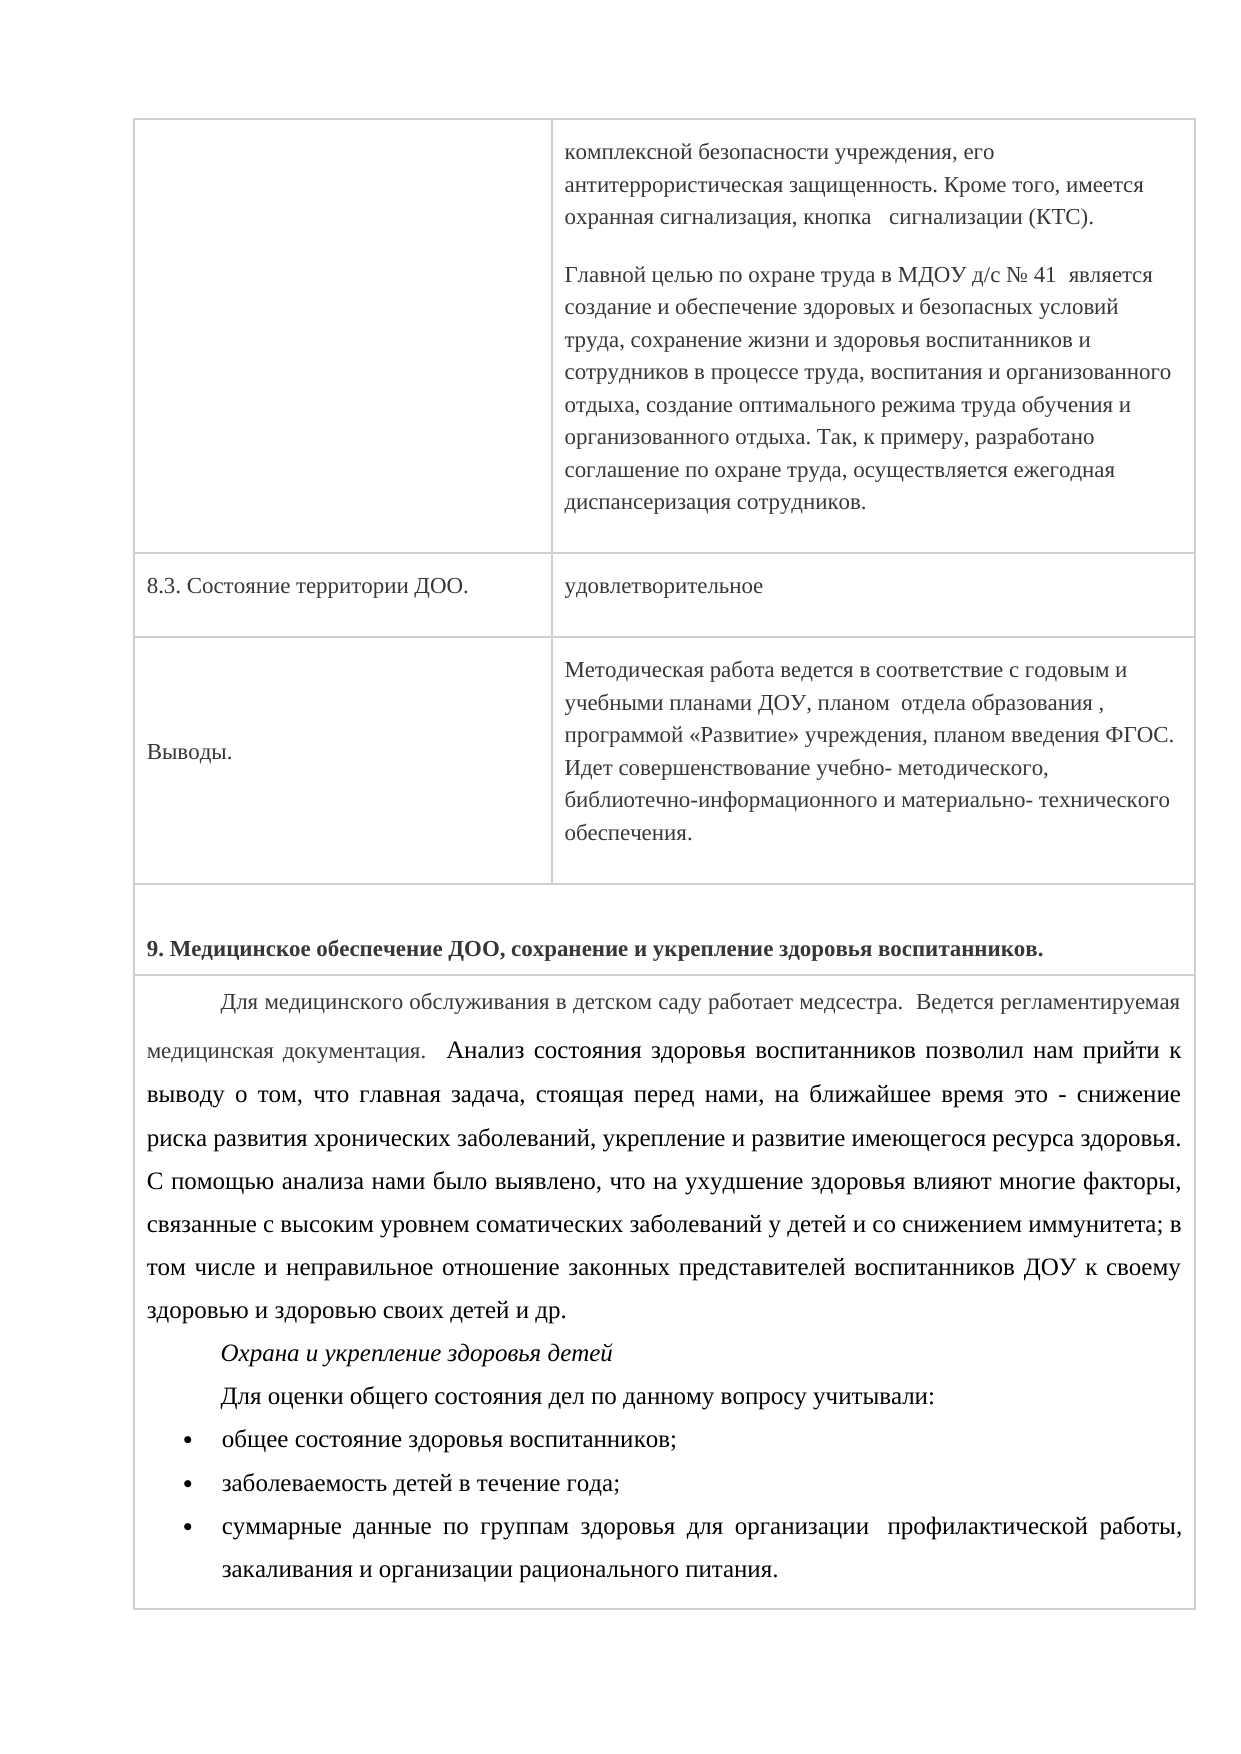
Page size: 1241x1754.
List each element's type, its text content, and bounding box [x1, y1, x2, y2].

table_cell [553, 120, 1194, 552]
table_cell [135, 120, 551, 552]
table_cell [135, 976, 1194, 1608]
table_cell 9. Медицинское обеспечение ДОО, сохранение и укрепление здоровья воспитанников. [135, 885, 1194, 974]
table_cell Методическая работа ведется в соответствие с годовым и учебными планами ДОУ, планом отдела образования , программой «Развитие» учреждения, планом введения ФГОС. Идет совершенствование учебно- методического, библиотечно-информационного и материально- технического обеспечения. [553, 638, 1194, 883]
table_cell удовлетворительное [553, 554, 1194, 636]
table_cell 8.3. Состояние территории ДОО. [135, 554, 551, 636]
table_cell Выводы. [135, 638, 551, 883]
